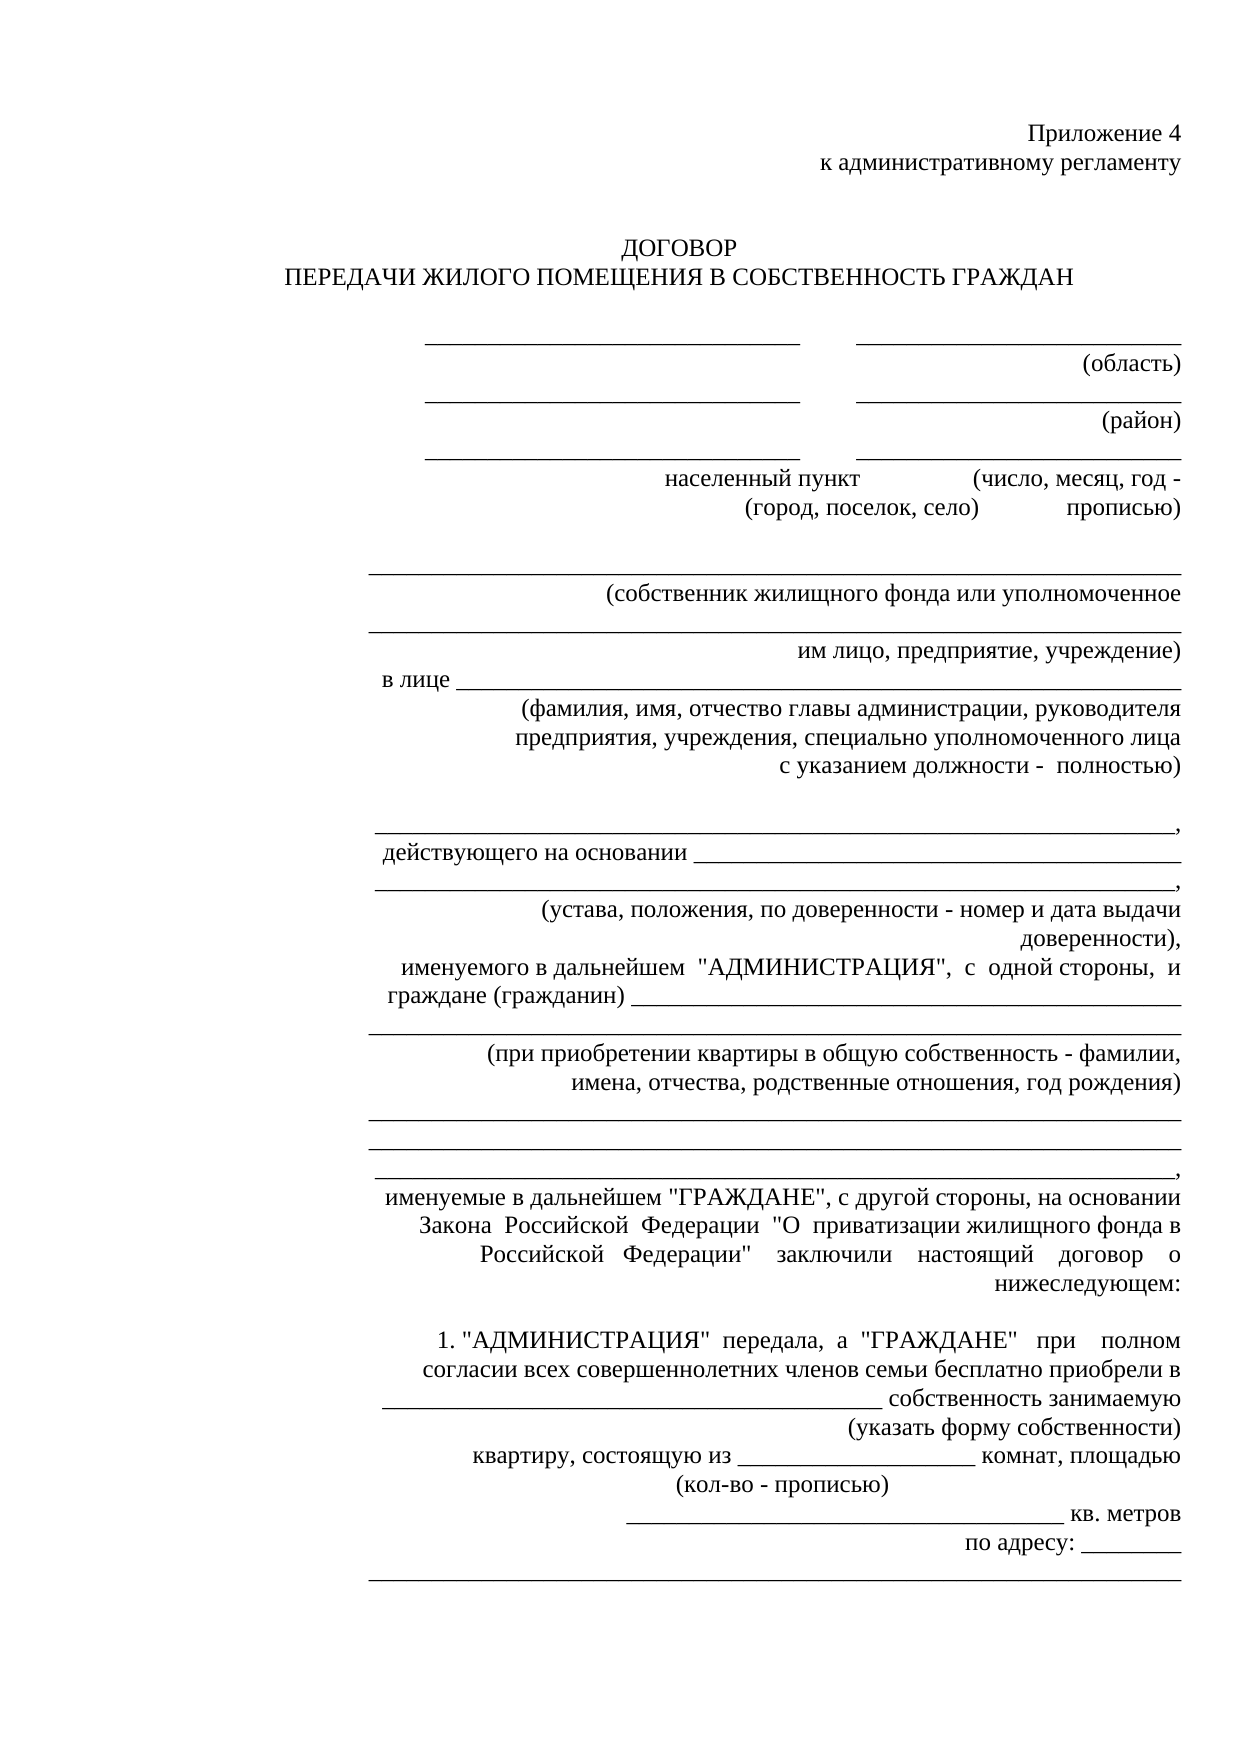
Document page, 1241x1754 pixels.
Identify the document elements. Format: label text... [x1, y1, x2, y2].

text (при приобретении квартиры в общую собственность - фамилии, [177, 1038, 1181, 1067]
text _________________________________________________________________ [177, 1096, 1181, 1124]
text (область) [177, 348, 1181, 377]
text граждане (гражданин) ____________________________________________ [177, 981, 1181, 1009]
text именуемые в дальнейшем "ГРАЖДАНЕ", с другой стороны, на основании [177, 1182, 1181, 1211]
text Приложение 4 [177, 118, 1181, 147]
text к административному регламенту [177, 147, 1181, 176]
text (устава, положения, по доверенности - номер и дата выдачи [177, 894, 1181, 923]
text ДОГОВОР [177, 233, 1181, 262]
text ________________________________________________________________, [177, 808, 1181, 837]
text нижеследующем: [177, 1268, 1181, 1297]
text (фамилия, имя, отчество главы администрации, руководителя [177, 693, 1181, 722]
text _________________________________________________________________ [177, 1556, 1181, 1584]
text Закона Российской Федерации "О приватизации жилищного фонда в [177, 1211, 1181, 1239]
text _________________________________________________________________ [177, 1124, 1181, 1153]
text (район) [177, 406, 1181, 434]
text _________________________________________________________________ [177, 1009, 1181, 1038]
text ______________________________ __________________________ [177, 434, 1181, 463]
text (кол-во - прописью) [177, 1469, 1181, 1498]
text населенный пункт (число, месяц, год - [177, 463, 1181, 492]
text ______________________________ __________________________ [177, 377, 1181, 406]
text ______________________________ __________________________ [177, 319, 1181, 348]
text согласии всех совершеннолетних членов семьи бесплатно приобрели в [177, 1354, 1181, 1383]
text квартиру, состоящую из ___________________ комнат, площадью [177, 1441, 1181, 1469]
text (собственник жилищного фонда или уполномоченное [177, 578, 1181, 607]
text ПЕРЕДАЧИ ЖИЛОГО ПОМЕЩЕНИЯ В СОБСТВЕННОСТЬ ГРАЖДАН [177, 262, 1181, 291]
text _________________________________________________________________ [177, 607, 1181, 636]
text Российской Федерации" заключили настоящий договор о [177, 1239, 1181, 1268]
text именуемого в дальнейшем "АДМИНИСТРАЦИЯ", с одной стороны, и [177, 952, 1181, 981]
text (город, поселок, село) прописью) [177, 492, 1181, 521]
text действующего на основании _______________________________________ [177, 837, 1181, 866]
text (указать форму собственности) [177, 1412, 1181, 1441]
text ________________________________________________________________, [177, 866, 1181, 894]
text им лицо, предприятие, учреждение) [177, 636, 1181, 664]
text по адресу: ________ [177, 1527, 1181, 1556]
text имена, отчества, родственные отношения, год рождения) [177, 1067, 1181, 1096]
text с указанием должности - полностью) [177, 751, 1181, 779]
text ________________________________________________________________, [177, 1153, 1181, 1182]
text доверенности), [177, 923, 1181, 952]
text _________________________________________________________________ [177, 549, 1181, 578]
text в лице __________________________________________________________ [177, 664, 1181, 693]
text 1. "АДМИНИСТРАЦИЯ" передала, а "ГРАЖДАНЕ" при полном [177, 1326, 1181, 1354]
text ________________________________________ собственность занимаемую [177, 1383, 1181, 1412]
text ___________________________________ кв. метров [177, 1498, 1181, 1527]
text предприятия, учреждения, специально уполномоченного лица [177, 722, 1181, 751]
